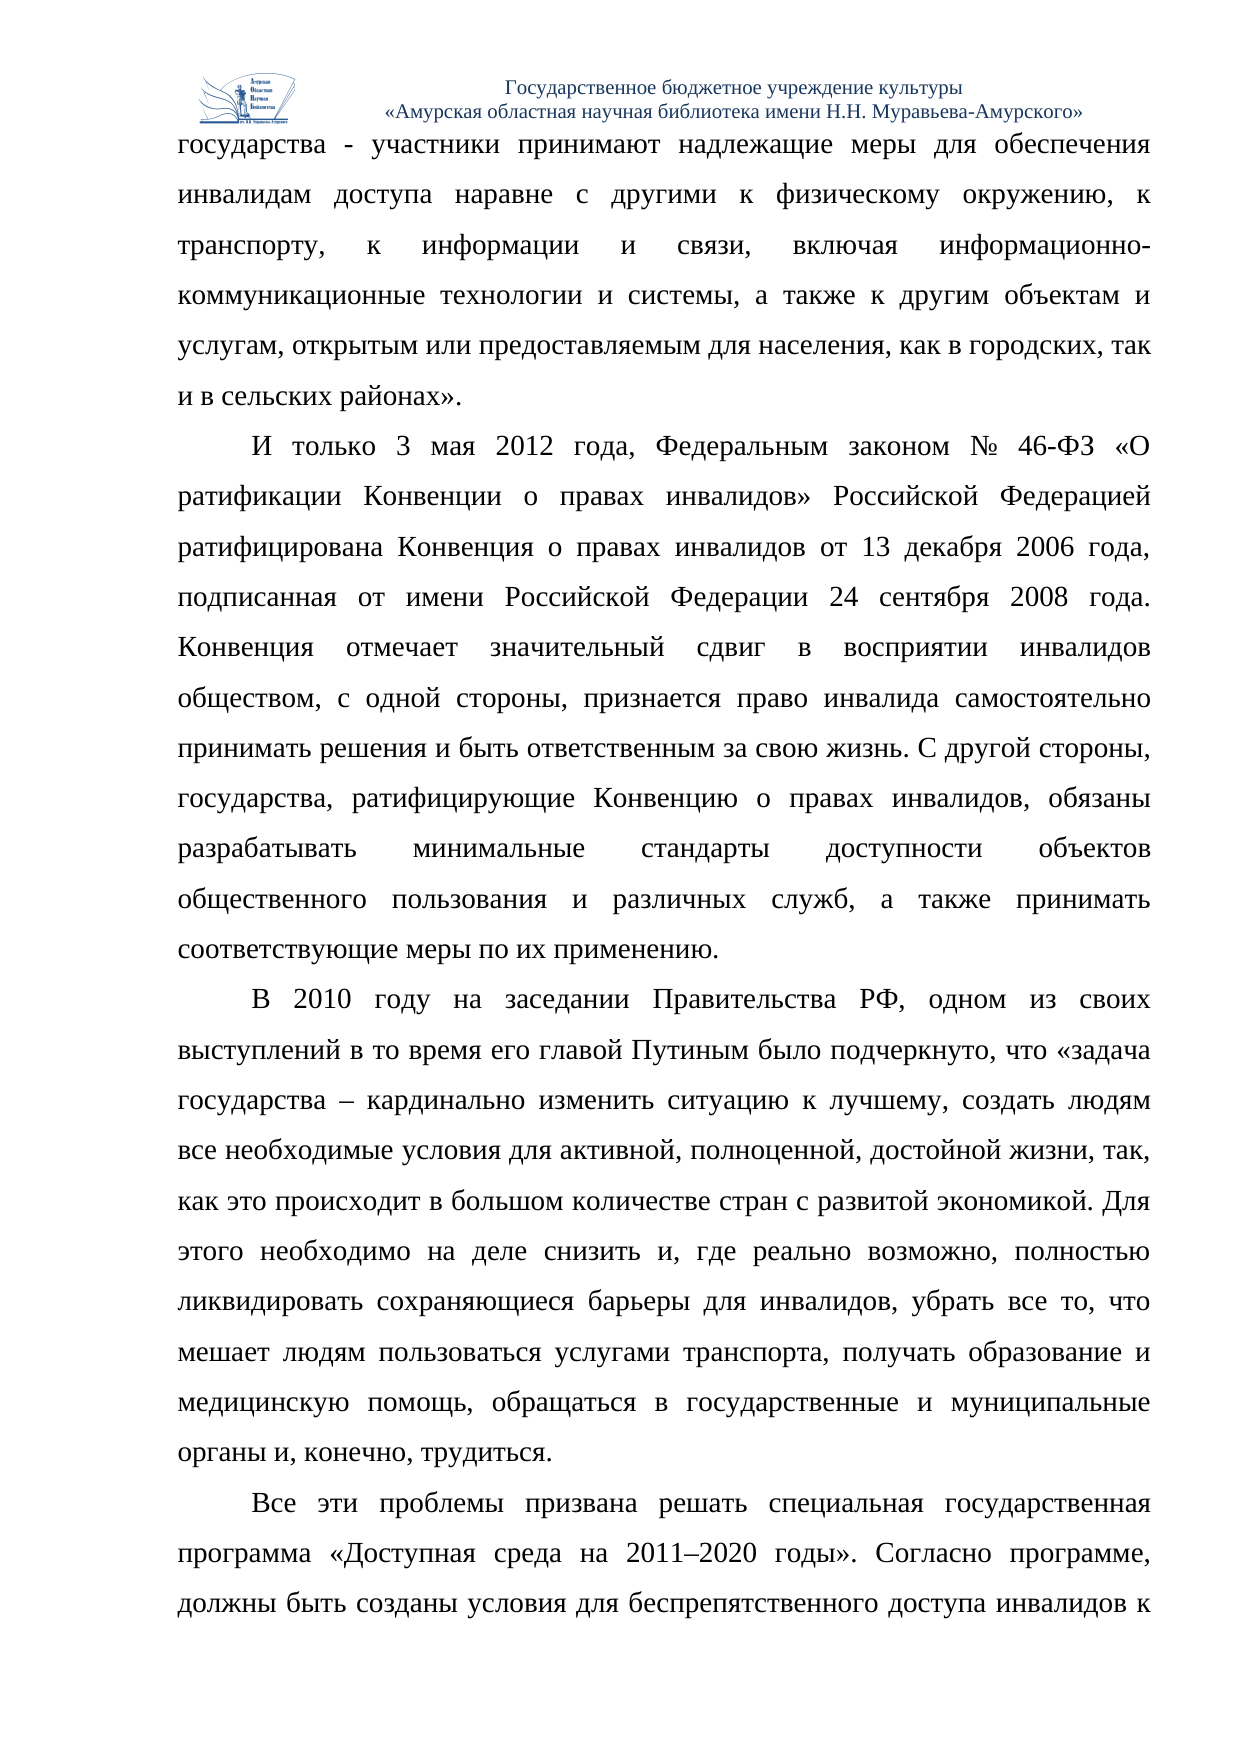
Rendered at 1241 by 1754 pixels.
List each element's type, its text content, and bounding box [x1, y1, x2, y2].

text В 2010 году на заседании Правительства РФ, одном из своих выступлений в то время его главой Путиным было подчеркнуто, что «задача государства – кардинально изменить ситуацию к лучшему, создать людям все необходимые условия для активной, полноценной, достойной жизни, так, как это происходит в большом количестве стран с развитой экономикой. Для этого необходимо на деле снизить и, где реально возможно, полностью ликвидировать сохраняющиеся барьеры для инвалидов, убрать все то, что мешает людям пользоваться услугами транспорта, получать образование и медицинскую помощь, обращаться в государственные и муниципальные органы и, конечно, трудиться. [177, 982, 1152, 1468]
text И только 3 мая 2012 года, Федеральным законом № 46-ФЗ «О ратификации Конвенции о правах инвалидов» Российской Федерацией ратифицирована Конвенция о правах инвалидов от 13 декабря 2006 года, подписанная от имени Российской Федерации 24 сентября 2008 года. Конвенция отмечает значительный сдвиг в восприятии инвалидов обществом, с одной стороны, признается право инвалида самостоятельно принимать решения и быть ответственным за свою жизнь. С другой стороны, государства, ратифицирующие Конвенцию о правах инвалидов, обязаны разрабатывать минимальные стандарты доступности объектов общественного пользования и различных служб, а также принимать соответствующие меры по их применению. [177, 428, 1152, 965]
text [177, 1485, 1152, 1619]
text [177, 126, 1152, 411]
